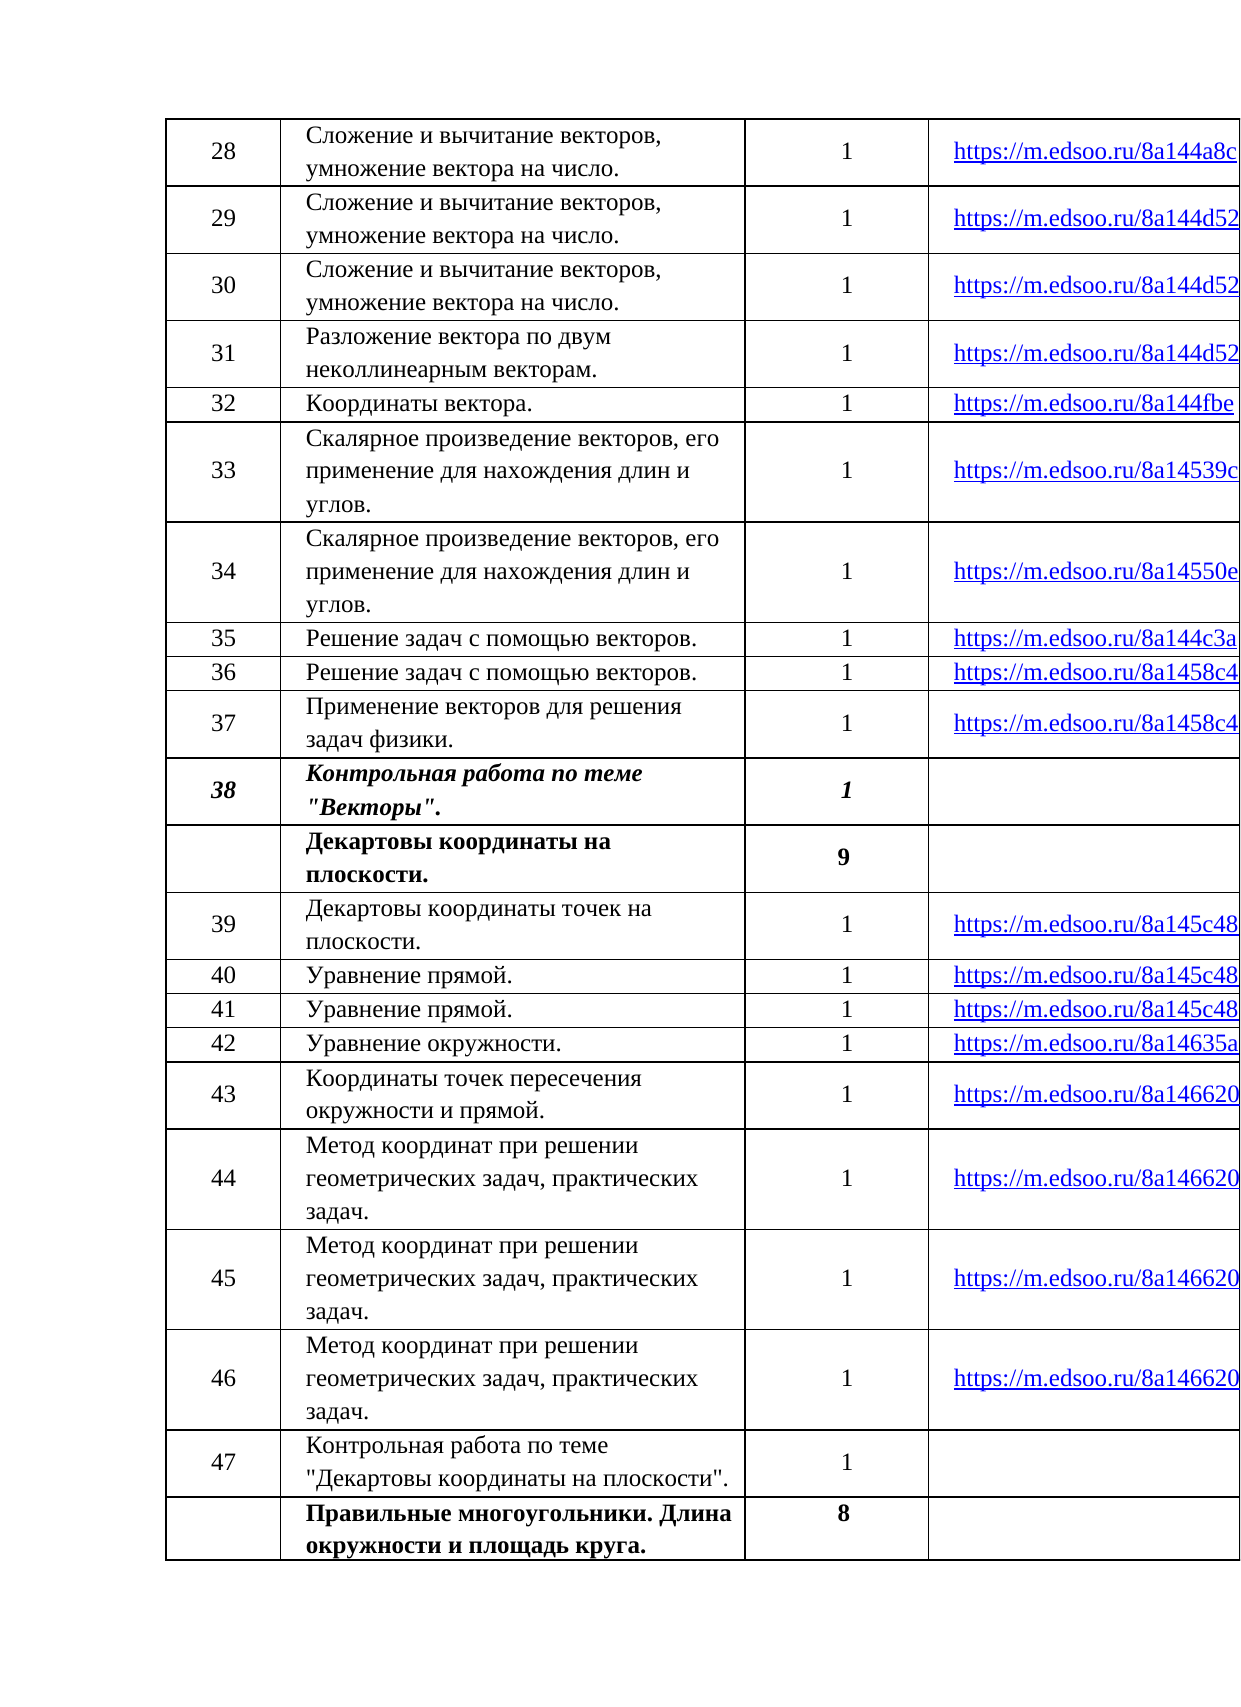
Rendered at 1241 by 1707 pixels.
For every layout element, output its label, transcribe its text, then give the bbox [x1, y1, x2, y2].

table_cell 29 [167, 187, 280, 252]
table_cell 38 [167, 759, 280, 824]
table_cell https://m.edsoo.ru/8a1458c4 [929, 691, 1239, 757]
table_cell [281, 1498, 744, 1559]
table_cell https://m.edsoo.ru/8a146620 [929, 1130, 1239, 1228]
table_cell https://m.edsoo.ru/8a145c48 [929, 994, 1239, 1027]
table_cell 28 [167, 120, 280, 185]
table_cell 1 [746, 1130, 928, 1228]
table_cell Скалярное произведение векторов, его применение для нахождения длин и углов. [281, 423, 744, 521]
table_cell 8 [746, 1498, 928, 1559]
table_cell https://m.edsoo.ru/8a14635a [929, 1028, 1239, 1061]
table_cell 37 [167, 691, 280, 757]
table_cell 36 [167, 657, 280, 690]
table_cell 30 [167, 254, 280, 320]
table_cell 1 [746, 1063, 928, 1128]
table_cell Уравнение прямой. [281, 994, 744, 1027]
table_cell 1 [746, 321, 928, 387]
table_cell 1 [746, 960, 928, 993]
table_cell Решение задач с помощью векторов. [281, 657, 744, 690]
table_cell 45 [167, 1230, 280, 1329]
table_cell Разложение вектора по двум неколлинеарным векторам. [281, 321, 744, 387]
table_cell Контрольная работа по теме "Векторы". [281, 759, 744, 824]
table_cell Уравнение окружности. [281, 1028, 744, 1061]
table_cell https://m.edsoo.ru/8a146620 [929, 1330, 1239, 1429]
table_cell Сложение и вычитание векторов, умножение вектора на число. [281, 120, 744, 185]
table_cell 1 [746, 623, 928, 656]
table_cell 43 [167, 1063, 280, 1128]
table_cell [929, 1498, 1239, 1559]
table_cell Декартовы координаты на плоскости. [281, 826, 744, 891]
table_cell [929, 759, 1239, 824]
table_cell Контрольная работа по теме "Декартовы координаты на плоскости". [281, 1431, 744, 1496]
table_cell Координаты вектора. [281, 388, 744, 421]
table_cell 1 [746, 994, 928, 1027]
table_cell 40 [167, 960, 280, 993]
table_cell https://m.edsoo.ru/8a1458c4 [929, 657, 1239, 690]
table_cell Сложение и вычитание векторов, умножение вектора на число. [281, 254, 744, 320]
table_cell [929, 1431, 1239, 1496]
table_cell 44 [167, 1130, 280, 1228]
table_cell https://m.edsoo.ru/8a144a8c [929, 120, 1239, 185]
table_cell https://m.edsoo.ru/8a144d52 [929, 254, 1239, 320]
table_cell 1 [746, 1431, 928, 1496]
table_cell 1 [746, 1028, 928, 1061]
table_cell https://m.edsoo.ru/8a144fbe [929, 388, 1239, 421]
table_cell 46 [167, 1330, 280, 1429]
table_cell 31 [167, 321, 280, 387]
table_cell 32 [167, 388, 280, 421]
table_cell 33 [167, 423, 280, 521]
table_cell 34 [167, 523, 280, 621]
table_cell 35 [167, 623, 280, 656]
table_cell https://m.edsoo.ru/8a146620 [929, 1230, 1239, 1329]
table_cell 42 [167, 1028, 280, 1061]
table_cell Решение задач с помощью векторов. [281, 623, 744, 656]
table_cell https://m.edsoo.ru/8a144d52 [929, 321, 1239, 387]
table_cell 47 [167, 1431, 280, 1496]
table_cell 1 [746, 388, 928, 421]
table_cell 1 [746, 1230, 928, 1329]
table_cell https://m.edsoo.ru/8a146620 [929, 1063, 1239, 1128]
table_cell Координаты точек пересечения окружности и прямой. [281, 1063, 744, 1128]
table_cell Метод координат при решении геометрических задач, практических задач. [281, 1330, 744, 1429]
table_cell [167, 826, 280, 891]
table_cell 1 [746, 759, 928, 824]
table_cell 1 [746, 893, 928, 958]
table_cell 1 [746, 423, 928, 521]
table_cell 1 [746, 1330, 928, 1429]
table_cell Скалярное произведение векторов, его применение для нахождения длин и углов. [281, 523, 744, 621]
table_cell 9 [746, 826, 928, 891]
table_cell https://m.edsoo.ru/8a145c48 [929, 893, 1239, 958]
table_cell 1 [746, 657, 928, 690]
table_cell Сложение и вычитание векторов, умножение вектора на число. [281, 187, 744, 252]
table_cell Метод координат при решении геометрических задач, практических задач. [281, 1230, 744, 1329]
table_cell Применение векторов для решения задач физики. [281, 691, 744, 757]
table_cell Декартовы координаты точек на плоскости. [281, 893, 744, 958]
table_cell Метод координат при решении геометрических задач, практических задач. [281, 1130, 744, 1228]
table_cell 1 [746, 523, 928, 621]
table_cell 1 [746, 120, 928, 185]
table_cell 1 [746, 187, 928, 252]
table_cell 41 [167, 994, 280, 1027]
table_cell 39 [167, 893, 280, 958]
table_cell [929, 826, 1239, 891]
table_cell 1 [746, 254, 928, 320]
table_cell [167, 1498, 280, 1559]
table_cell https://m.edsoo.ru/8a144c3a [929, 623, 1239, 656]
table_cell 1 [746, 691, 928, 757]
table_cell https://m.edsoo.ru/8a144d52 [929, 187, 1239, 252]
table_cell https://m.edsoo.ru/8a14539c [929, 423, 1239, 521]
table_cell https://m.edsoo.ru/8a145c48 [929, 960, 1239, 993]
table_cell https://m.edsoo.ru/8a14550e [929, 523, 1239, 621]
table_cell Уравнение прямой. [281, 960, 744, 993]
